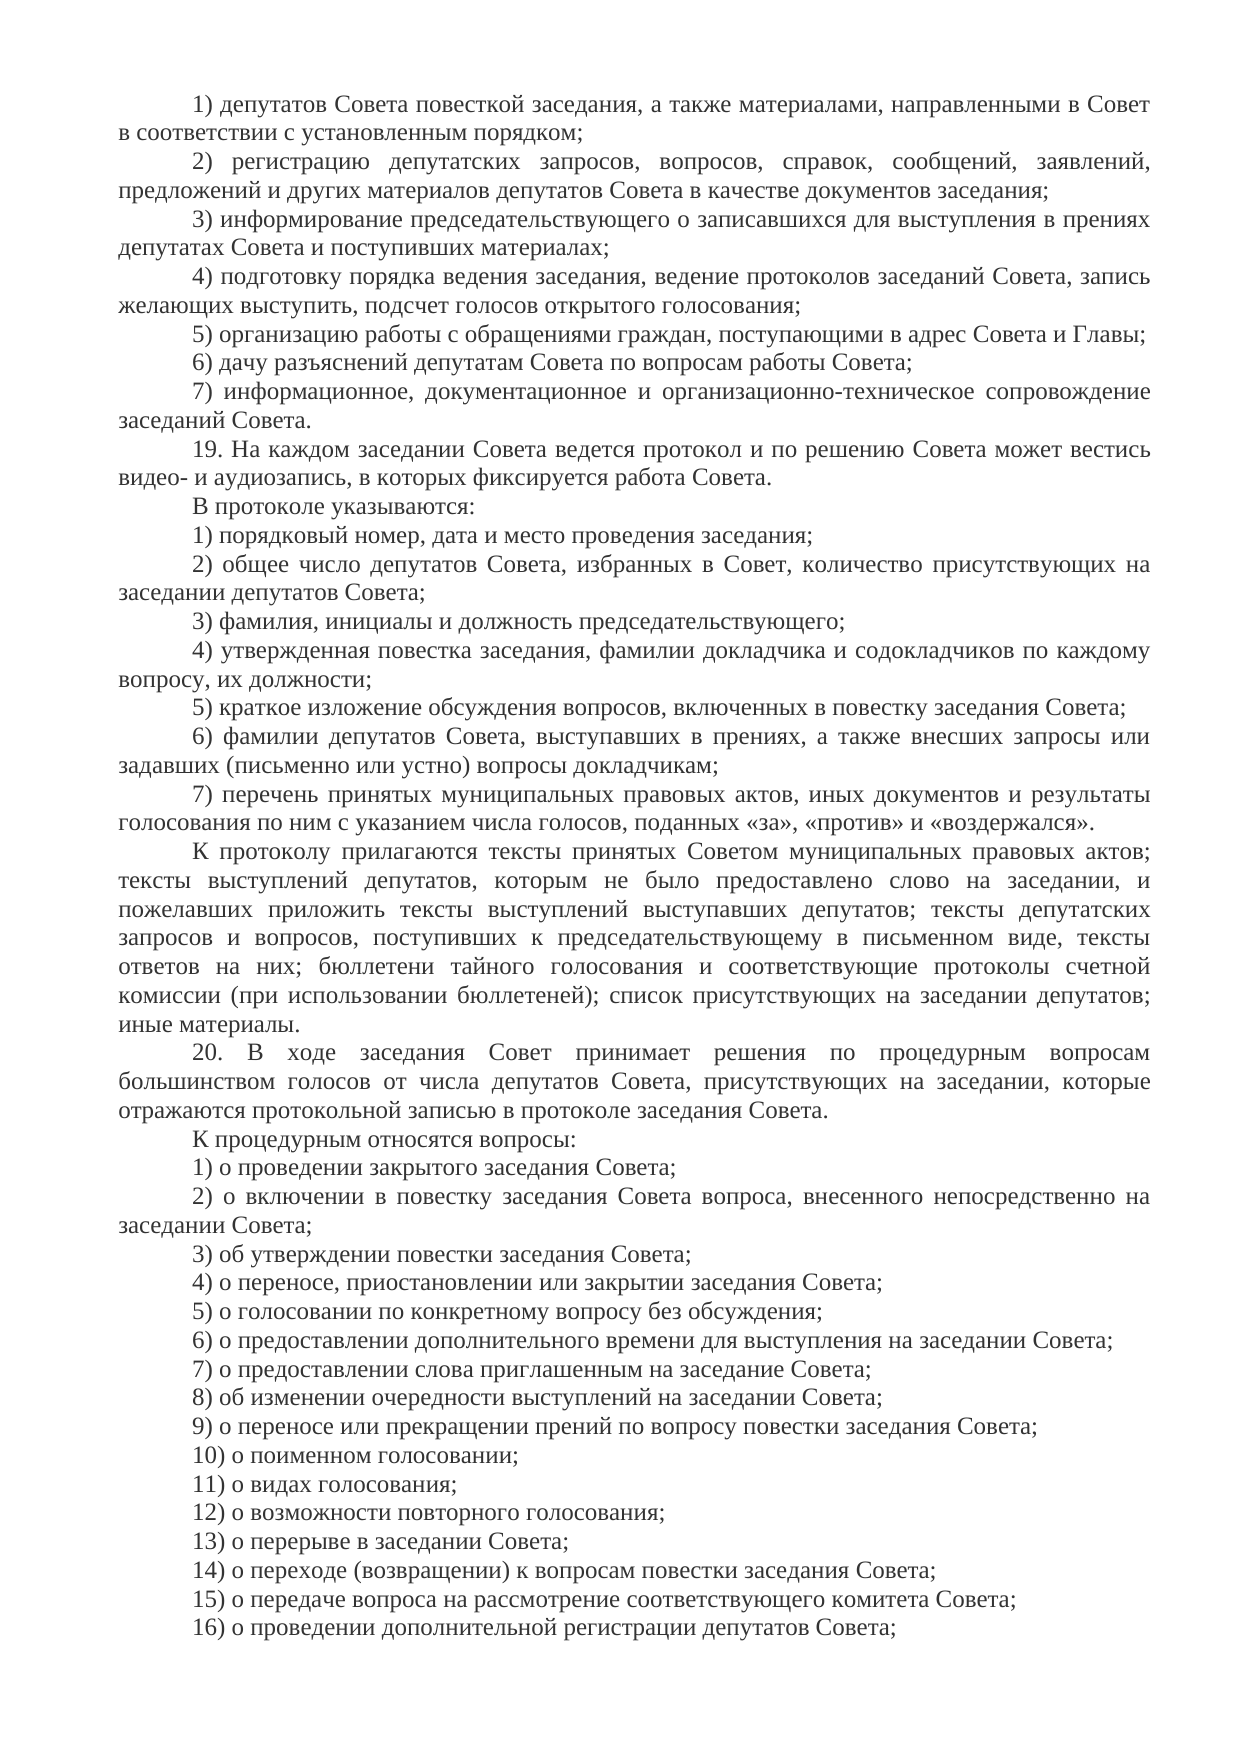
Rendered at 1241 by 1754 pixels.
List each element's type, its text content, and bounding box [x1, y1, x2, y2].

text 3) информирование председательствующего о записавшихся для выступления в прениях депутатах Совета и поступивших материалах; [118, 204, 1152, 261]
text 2) регистрацию депутатских запросов, вопросов, справок, сообщений, заявлений, предложений и других материалов депутатов Совета в качестве документов заседания; [118, 146, 1152, 204]
text 19. На каждом заседании Совета ведется протокол и по решению Совета может вестись видео- и аудиозапись, в которых фиксируется работа Совета. [118, 434, 1152, 491]
text 12) о возможности повторного голосования; [118, 1497, 1152, 1526]
text 7) информационное, документационное и организационно-техническое сопровождение заседаний Совета. [118, 376, 1152, 434]
text 8) об изменении очередности выступлений на заседании Совета; [118, 1382, 1152, 1411]
text 3) фамилия, инициалы и должность председательствующего; [118, 606, 1152, 635]
text 9) о переносе или прекращении прений по вопросу повестки заседания Совета; [118, 1411, 1152, 1440]
text 11) о видах голосования; [118, 1469, 1152, 1497]
text 1) о проведении закрытого заседания Совета; [118, 1152, 1152, 1181]
text 15) о передаче вопроса на рассмотрение соответствующего комитета Совета; [118, 1584, 1152, 1612]
text 6) о предоставлении дополнительного времени для выступления на заседании Совета; [118, 1325, 1152, 1354]
text 4) подготовку порядка ведения заседания, ведение протоколов заседаний Совета, запись желающих выступить, подсчет голосов открытого голосования; [118, 261, 1152, 319]
text 14) о переходе (возвращении) к вопросам повестки заседания Совета; [118, 1555, 1152, 1584]
text 7) перечень принятых муниципальных правовых актов, иных документов и результаты голосования по ним с указанием числа голосов, поданных «за», «против» и «воздержался». [118, 779, 1152, 836]
text 2) о включении в повестку заседания Совета вопроса, внесенного непосредственно на заседании Совета; [118, 1181, 1152, 1239]
text К протоколу прилагаются тексты принятых Советом муниципальных правовых актов; тексты выступлений депутатов, которым не было предоставлено слово на заседании, и пожелавших приложить тексты выступлений выступавших депутатов; тексты депутатских запросов и вопросов, поступивших к председательствующему в письменном виде, тексты ответов на них; бюллетени тайного голосования и соответствующие протоколы счетной комиссии (при использовании бюллетеней); список присутствующих на заседании депутатов; иные материалы. [118, 836, 1152, 1037]
text 20. В ходе заседания Совет принимает решения по процедурным вопросам большинством голосов от числа депутатов Совета, присутствующих на заседании, которые отражаются протокольной записью в протоколе заседания Совета. [118, 1037, 1152, 1124]
text 6) фамилии депутатов Совета, выступавших в прениях, а также внесших запросы или задавших (письменно или устно) вопросы докладчикам; [118, 721, 1152, 779]
text 10) о поименном голосовании; [118, 1440, 1152, 1469]
text 1) порядковый номер, дата и место проведения заседания; [118, 520, 1152, 549]
text 4) о переносе, приостановлении или закрытии заседания Совета; [118, 1267, 1152, 1296]
text 5) краткое изложение обсуждения вопросов, включенных в повестку заседания Совета; [118, 692, 1152, 721]
text 2) общее число депутатов Совета, избранных в Совет, количество присутствующих на заседании депутатов Совета; [118, 549, 1152, 606]
text В протоколе указываются: [118, 491, 1152, 520]
text 13) о перерыве в заседании Совета; [118, 1526, 1152, 1555]
text 6) дачу разъяснений депутатам Совета по вопросам работы Совета; [118, 347, 1152, 376]
text 5) о голосовании по конкретному вопросу без обсуждения; [118, 1296, 1152, 1325]
text 7) о предоставлении слова приглашенным на заседание Совета; [118, 1354, 1152, 1382]
text К процедурным относятся вопросы: [118, 1124, 1152, 1152]
text 4) утвержденная повестка заседания, фамилии докладчика и содокладчиков по каждому вопросу, их должности; [118, 635, 1152, 692]
text 5) организацию работы с обращениями граждан, поступающими в адрес Совета и Главы; [118, 319, 1152, 347]
text 16) о проведении дополнительной регистрации депутатов Совета; [118, 1612, 1152, 1641]
text 1) депутатов Совета повесткой заседания, а также материалами, направленными в Совет в соответствии с установленным порядком; [118, 89, 1152, 146]
text 3) об утверждении повестки заседания Совета; [118, 1239, 1152, 1267]
